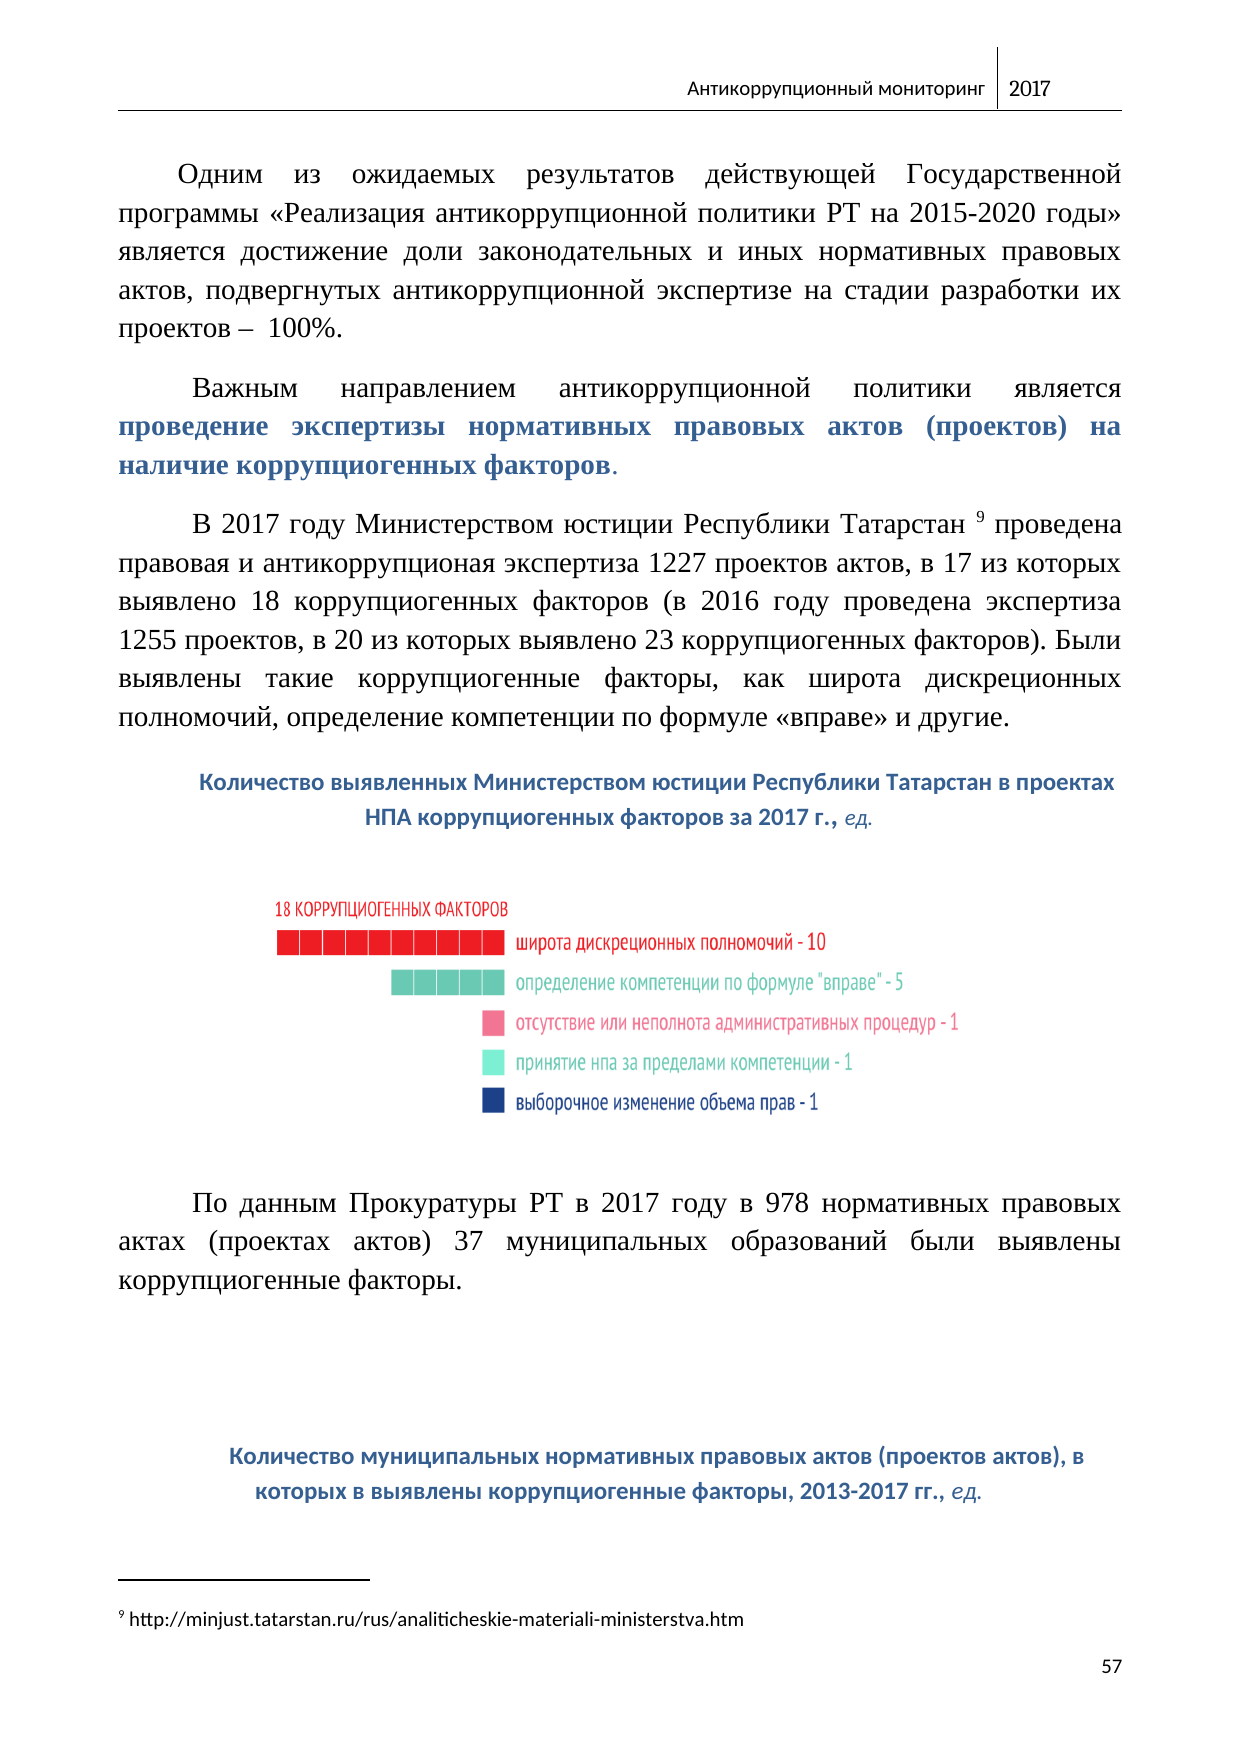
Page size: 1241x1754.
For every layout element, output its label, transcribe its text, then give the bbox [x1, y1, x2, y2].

text По данным Прокуратуры РТ в 2017 году в 978 нормативных правовых актах (проектах актов) 37 муниципальных образований были выявлены коррупциогенные факторы. [118, 1185, 1122, 1295]
text Количество выявленных Министерством юстиции Республики Татарстан в проектах НПА коррупциогенных факторов за 2017 г., ед. [118, 766, 1122, 832]
text В 2017 году Министерством юстиции Республики Татарстан проведена правовая и антикоррупционая экспертиза 1227 проектов актов, в 17 из которых выявлено 18 коррупциогенных факторов (в 2016 году проведена экспертиза 1255 проектов, в 20 из которых выявлено 23 коррупциогенных факторов). Были выявлены такие коррупциогенные факторы, как широта дискреционных полномочий, определение компетенции по формуле «вправе» и другие. [118, 506, 1122, 732]
picture [206, 853, 1033, 1159]
text Одним из ожидаемых результатов действующей Государственной программы «Реализация антикоррупционной политики РТ на 2015-2020 годы» является достижение доли законодательных и иных нормативных правовых актов, подвергнутых антикоррупционной экспертизе на стадии разработки их проектов – 100%. [118, 156, 1122, 344]
text Важным направлением антикоррупционной политики является проведение экспертизы нормативных правовых актов (проектов) на наличие коррупциогенных факторов. [118, 370, 1122, 480]
text Количество муниципальных нормативных правовых актов (проектов актов), в которых в выявлены коррупциогенные факторы, 2013-2017 гг., ед. [118, 1440, 1122, 1506]
